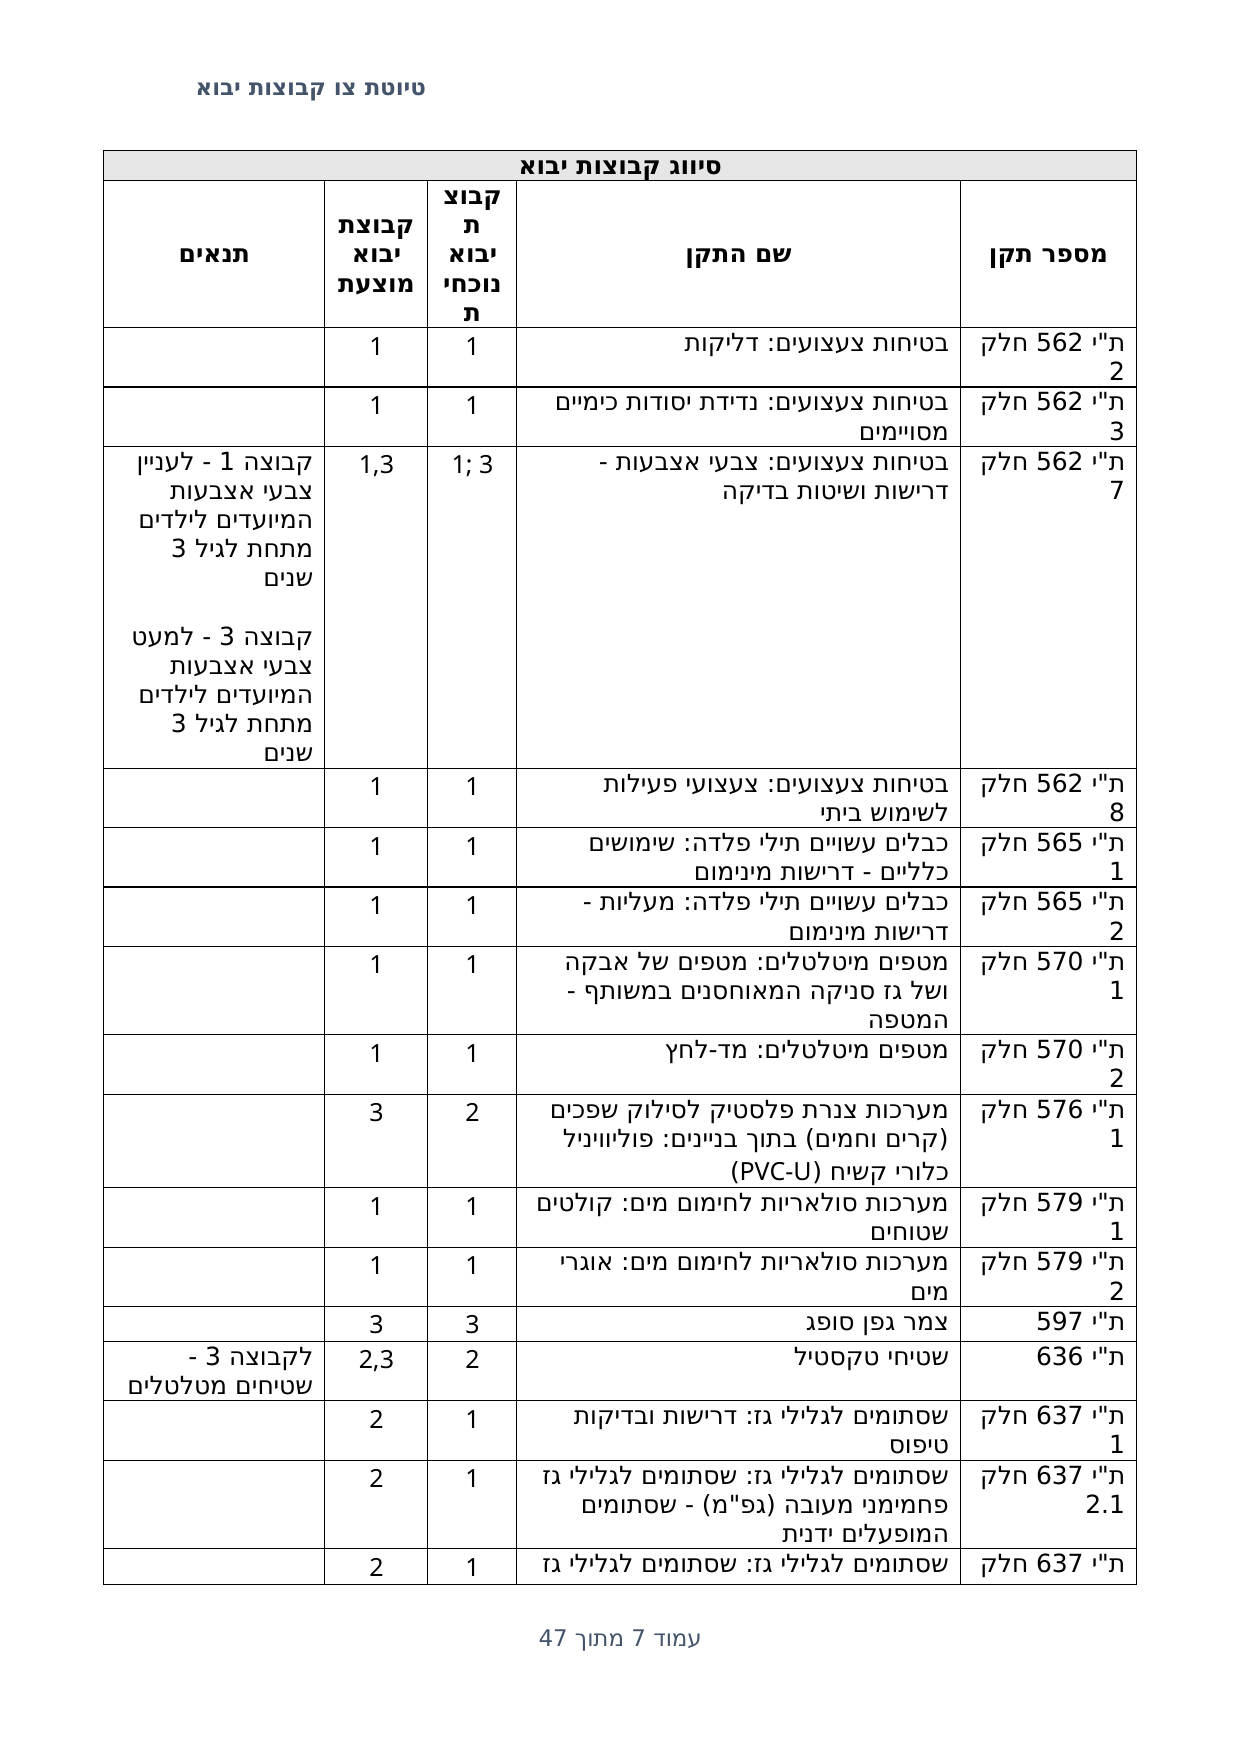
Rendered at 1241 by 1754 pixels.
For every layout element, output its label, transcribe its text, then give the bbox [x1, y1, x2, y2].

table_cell 1,3 [325, 447, 427, 768]
table_cell 1 [325, 828, 427, 886]
table_cell 1 [428, 828, 516, 886]
table_header סיווג קבוצות יבוא [104, 151, 1136, 180]
table_cell 2 [325, 1549, 427, 1583]
table_cell 1 [325, 1035, 427, 1094]
table_cell [104, 1401, 324, 1460]
table_cell 2 [428, 1342, 516, 1400]
table_cell 1 [428, 1461, 516, 1548]
table_cell כבלים עשויים תילי פלדה: שימושים כלליים - דרישות מינימום [517, 828, 960, 886]
table_cell שטיחי טקסטיל [517, 1342, 960, 1400]
table_cell ת"י 579 חלק 1 [961, 1188, 1136, 1247]
table_cell 2 [428, 1095, 516, 1187]
table_cell צמר גפן סופג [517, 1307, 960, 1341]
table_cell 1 [428, 1035, 516, 1094]
table_cell מערכות צנרת פלסטיק לסילוק שפכים (קרים וחמים) בתוך בניינים: פוליוויניל כלורי קשיח (PVC-U) [517, 1095, 960, 1187]
table_cell [104, 1549, 324, 1583]
table_cell 2,3 [325, 1342, 427, 1400]
table_cell 1 [428, 1188, 516, 1247]
table_cell 1 [428, 769, 516, 827]
table_cell [104, 1095, 324, 1187]
table_cell מערכות סולאריות לחימום מים: קולטים שטוחים [517, 1188, 960, 1247]
table_cell [104, 1461, 324, 1548]
table_cell 1 [428, 388, 516, 446]
table_cell מערכות סולאריות לחימום מים: אוגרי מים [517, 1248, 960, 1306]
table_cell [104, 828, 324, 886]
table_cell ת"י 562 חלק 7 [961, 447, 1136, 768]
table_cell 1 [428, 328, 516, 386]
table_cell ת"י 570 חלק 1 [961, 947, 1136, 1034]
table_cell 1 [325, 1248, 427, 1306]
table_cell ת"י 637 חלק 1 [961, 1401, 1136, 1460]
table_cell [517, 1549, 960, 1583]
table_cell ת"י 562 חלק 8 [961, 769, 1136, 827]
table_cell ת"י 565 חלק 2 [961, 888, 1136, 946]
table_cell 1; 3 [428, 447, 516, 768]
table_cell [104, 388, 324, 446]
table_cell 1 [325, 947, 427, 1034]
table_cell [104, 888, 324, 946]
table_cell ת"י 579 חלק 2 [961, 1248, 1136, 1306]
table_cell שסתומים לגלילי גז: דרישות ובדיקות טיפוס [517, 1401, 960, 1460]
table_cell 1 [428, 947, 516, 1034]
table_cell כבלים עשויים תילי פלדה: מעליות - דרישות מינימום [517, 888, 960, 946]
table_cell קבוצת יבוא מוצעת [325, 181, 427, 327]
table_cell [104, 1248, 324, 1306]
table_cell בטיחות צעצועים: צעצועי פעילות לשימוש ביתי [517, 769, 960, 827]
table_cell 1 [325, 769, 427, 827]
table_cell ת"י 636 [961, 1342, 1136, 1400]
table_cell [104, 328, 324, 386]
table_cell 1 [428, 1248, 516, 1306]
table_cell בטיחות צעצועים: נדידת יסודות כימיים מסויימים [517, 388, 960, 446]
table_cell 2 [325, 1461, 427, 1548]
table_cell 1 [428, 1549, 516, 1583]
table_cell ת"י 570 חלק 2 [961, 1035, 1136, 1094]
table_cell תנאים [104, 181, 324, 327]
table_cell [104, 1307, 324, 1341]
table_cell [104, 1188, 324, 1247]
table_cell קבוצה 1 - לעניין צבעי אצבעות המיועדים לילדים מתחת לגיל 3 שנים קבוצה 3 - למעט צבעי אצבעות המיועדים לילדים מתחת לגיל 3 שנים [104, 447, 324, 768]
table_cell 3 [325, 1095, 427, 1187]
table_cell מטפים מיטלטלים: מד-לחץ [517, 1035, 960, 1094]
table_cell 1 [325, 1188, 427, 1247]
table_cell מספר תקן [961, 181, 1136, 327]
table_cell [104, 769, 324, 827]
table_cell בטיחות צעצועים: צבעי אצבעות - דרישות ושיטות בדיקה [517, 447, 960, 768]
table_cell [104, 947, 324, 1034]
table_cell לקבוצה 3 - שטיחים מטלטלים [104, 1342, 324, 1400]
table_cell 3 [325, 1307, 427, 1341]
table_cell ת"י 562 חלק 2 [961, 328, 1136, 386]
table_cell 1 [325, 388, 427, 446]
table_cell ת"י 597 [961, 1307, 1136, 1341]
table_cell ת"י 565 חלק 1 [961, 828, 1136, 886]
table_cell ת"י 637 חלק 2.1 [961, 1461, 1136, 1548]
table_cell ת"י 637 חלק 2.2 [961, 1549, 1136, 1583]
table_cell 1 [428, 1401, 516, 1460]
table_cell בטיחות צעצועים: דליקות [517, 328, 960, 386]
table_cell 3 [428, 1307, 516, 1341]
table_cell [104, 1035, 324, 1094]
table_cell 1 [428, 888, 516, 946]
table_cell ת"י 576 חלק 1 [961, 1095, 1136, 1187]
table_cell שסתומים לגלילי גז: שסתומים לגלילי גז פחמימני מעובה (גפ"מ) - שסתומים המופעלים ידנית [517, 1461, 960, 1548]
table_cell קבוצת יבוא נוכחית [428, 181, 516, 327]
table_cell 2 [325, 1401, 427, 1460]
table_cell 1 [325, 888, 427, 946]
table_cell מטפים מיטלטלים: מטפים של אבקה ושל גז סניקה המאוחסנים במשותף - המטפה [517, 947, 960, 1034]
table_cell ת"י 562 חלק 3 [961, 388, 1136, 446]
table_cell 1 [325, 328, 427, 386]
table_cell שם התקן [517, 181, 960, 327]
